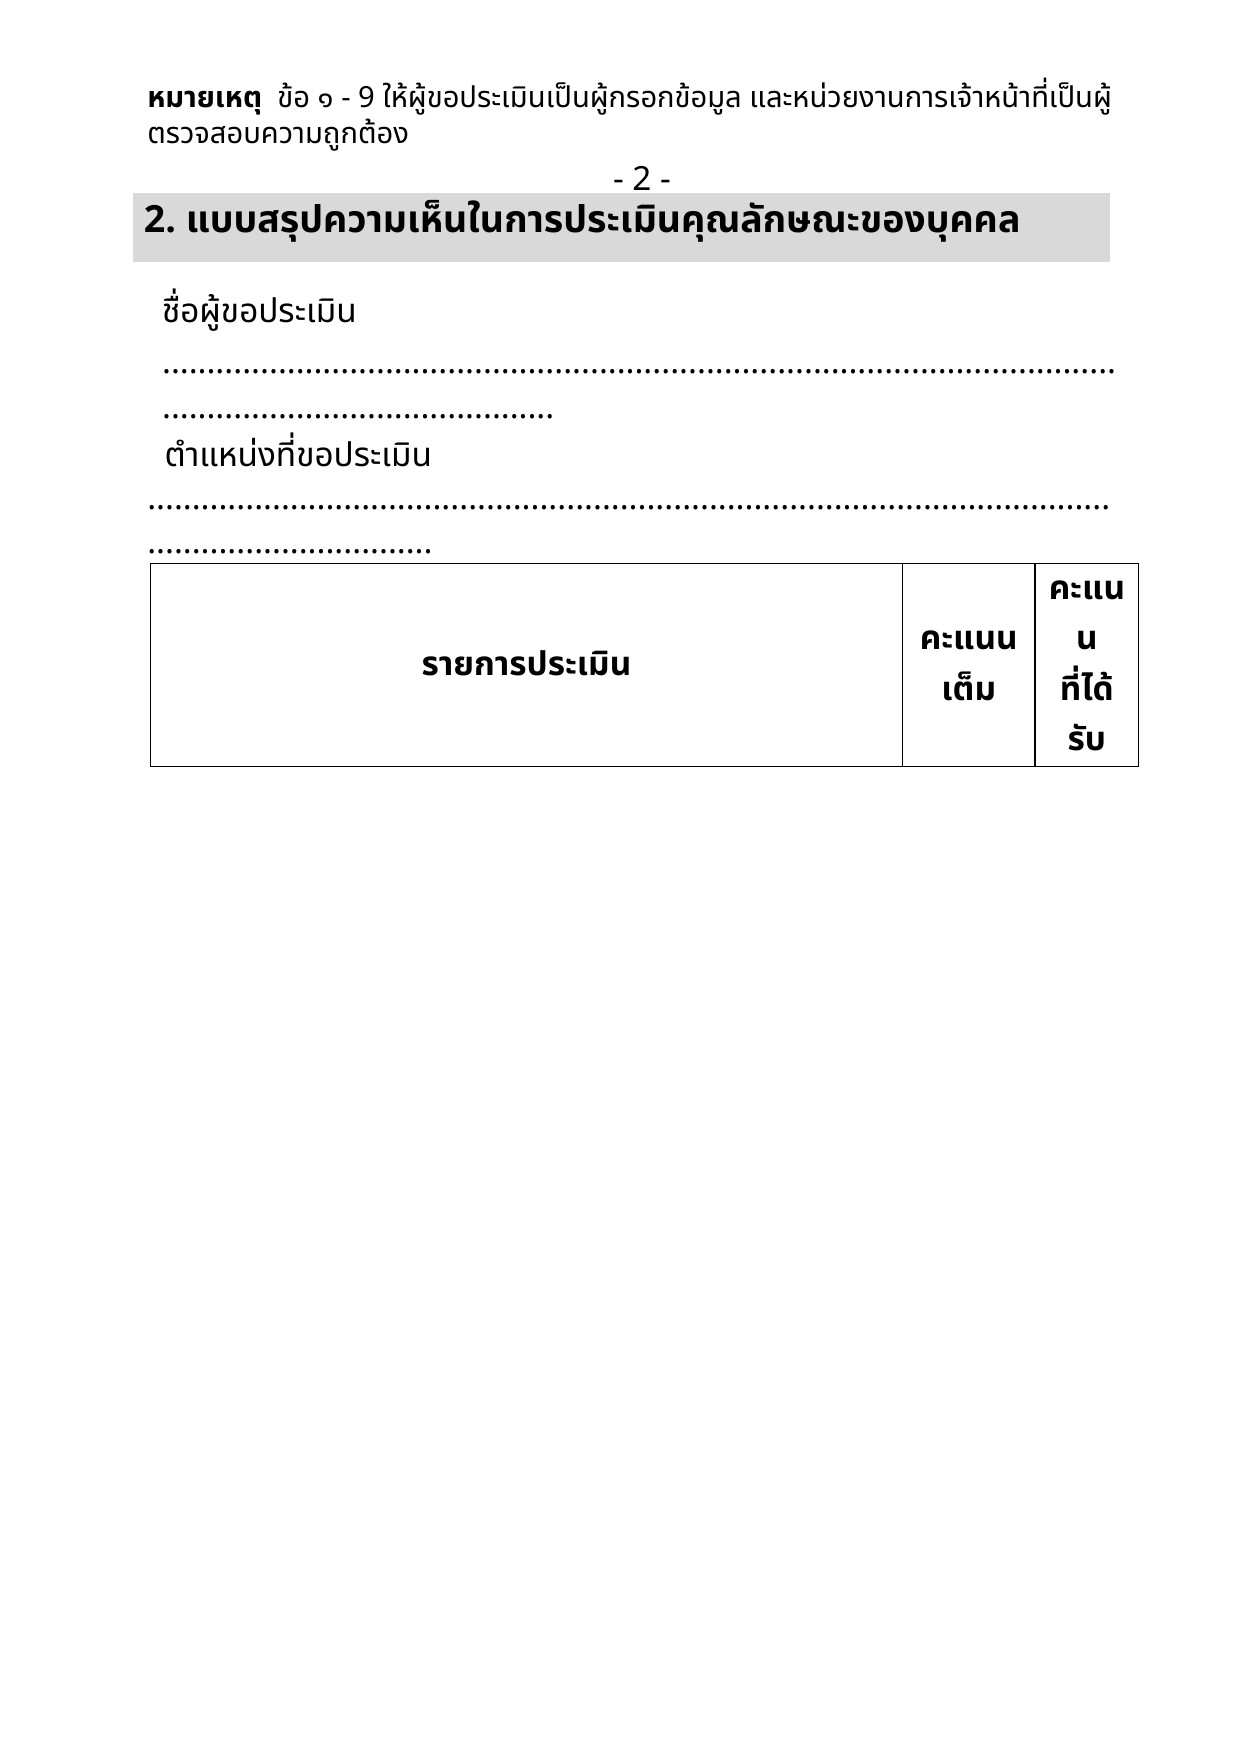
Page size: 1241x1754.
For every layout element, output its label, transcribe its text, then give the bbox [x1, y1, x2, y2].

table_header คะแนน ที่ได้รับ [1036, 564, 1138, 766]
table_header 2. แบบสรุปความเห็นในการประเมินคุณลักษณะของบุคคล [133, 193, 1110, 262]
table_header รายการประเมิน [151, 564, 902, 766]
table_header คะแนนเต็ม [903, 564, 1034, 766]
text ชื่อผู้ขอประเมิน ....................................................................................................................................................... [162, 287, 1121, 428]
text หมายเหตุ ข้อ ๑ - 9 ให้ผู้ขอประเมินเป็นผู้กรอกข้อมูล และหน่วยงานการเจ้าหน้าที่เป็นผู้ตรวจสอบความถูกต้อง [147, 75, 1118, 156]
text ตำแหน่งที่ขอประเมิน ............................................................................................................................................ [147, 428, 1118, 563]
